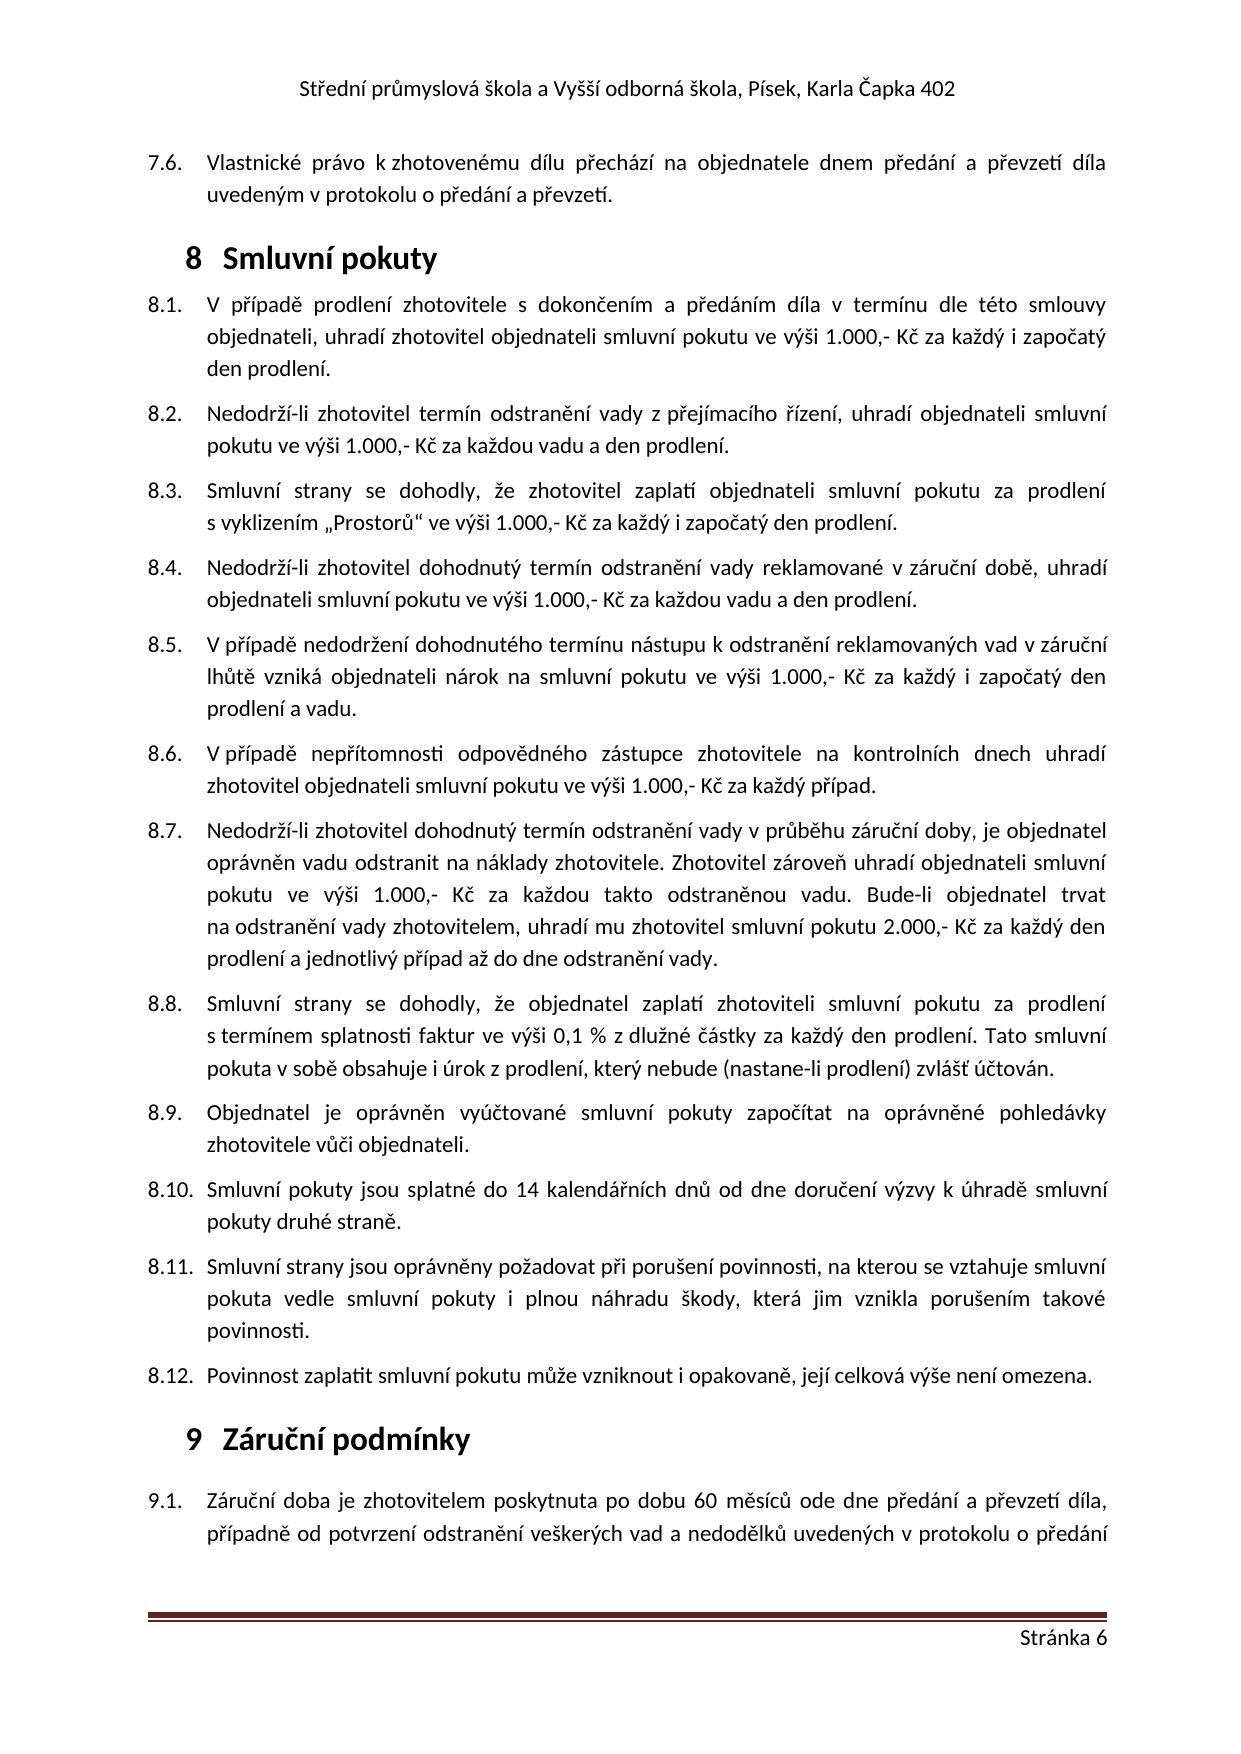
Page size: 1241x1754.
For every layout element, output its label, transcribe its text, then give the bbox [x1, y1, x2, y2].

list V případě nepřítomnosti odpovědného zástupce zhotovitele na kontrolních dnech uhradí zhotovitel objednateli smluvní pokutu ve výši 1.000,- Kč za každý případ. [148, 739, 1107, 799]
list Nedodrží-li zhotovitel dohodnutý termín odstranění vady reklamované v záruční době, uhradí objednateli smluvní pokutu ve výši 1.000,- Kč za každou vadu a den prodlení. [148, 553, 1107, 613]
list Objednatel je oprávněn vyúčtované smluvní pokuty započítat na oprávněné pohledávky zhotovitele vůči objednateli. [148, 1098, 1107, 1158]
list Vlastnické právo k zhotovenému dílu přechází na objednatele dnem předání a převzetí díla uvedeným v protokolu o předání a převzetí. [148, 148, 1108, 208]
list V případě prodlení zhotovitele s dokončením a předáním díla v termínu dle této smlouvy objednateli, uhradí zhotovitel objednateli smluvní pokutu ve výši 1.000,- Kč za každý i započatý den prodlení. [148, 290, 1107, 383]
list Nedodrží-li zhotovitel dohodnutý termín odstranění vady v průběhu záruční doby, je objednatel oprávněn vadu odstranit na náklady zhotovitele. Zhotovitel zároveň uhradí objednateli smluvní pokutu ve výši 1.000,- Kč za každou takto odstraněnou vadu. Bude-li objednatel trvat na odstranění vady zhotovitelem, uhradí mu zhotovitel smluvní pokutu 2.000,- Kč za každý den prodlení a jednotlivý případ až do dne odstranění vady. [148, 816, 1107, 973]
list Nedodrží-li zhotovitel termín odstranění vady z přejímacího řízení, uhradí objednateli smluvní pokutu ve výši 1.000,- Kč za každou vadu a den prodlení. [148, 399, 1107, 459]
list Smluvní strany se dohodly, že objednatel zaplatí zhotoviteli smluvní pokutu za prodlení s termínem splatnosti faktur ve výši 0,1 % z dlužné částky za každý den prodlení. Tato smluvní pokuta v sobě obsahuje i úrok z prodlení, který nebude (nastane-li prodlení) zvlášť účtován. [148, 989, 1107, 1082]
subtitle Smluvní pokuty [185, 237, 1107, 278]
list Smluvní strany se dohodly, že zhotovitel zaplatí objednateli smluvní pokutu za prodlení s vyklizením „Prostorů“ ve výši 1.000,- Kč za každý i započatý den prodlení. [148, 476, 1107, 536]
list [148, 1486, 1108, 1547]
list V případě nedodržení dohodnutého termínu nástupu k odstranění reklamovaných vad v záruční lhůtě vzniká objednateli nárok na smluvní pokutu ve výši 1.000,- Kč za každý i započatý den prodlení a vadu. [148, 630, 1107, 722]
subtitle Záruční podmínky [185, 1418, 1107, 1459]
list Smluvní pokuty jsou splatné do 14 kalendářních dnů od dne doručení výzvy k úhradě smluvní pokuty druhé straně. [148, 1175, 1107, 1235]
list Smluvní strany jsou oprávněny požadovat při porušení povinnosti, na kterou se vztahuje smluvní pokuta vedle smluvní pokuty i plnou náhradu škody, která jim vznikla porušením takové povinnosti. [148, 1252, 1107, 1344]
list Povinnost zaplatit smluvní pokutu může vzniknout i opakovaně, její celková výše není omezena. [148, 1361, 1107, 1389]
